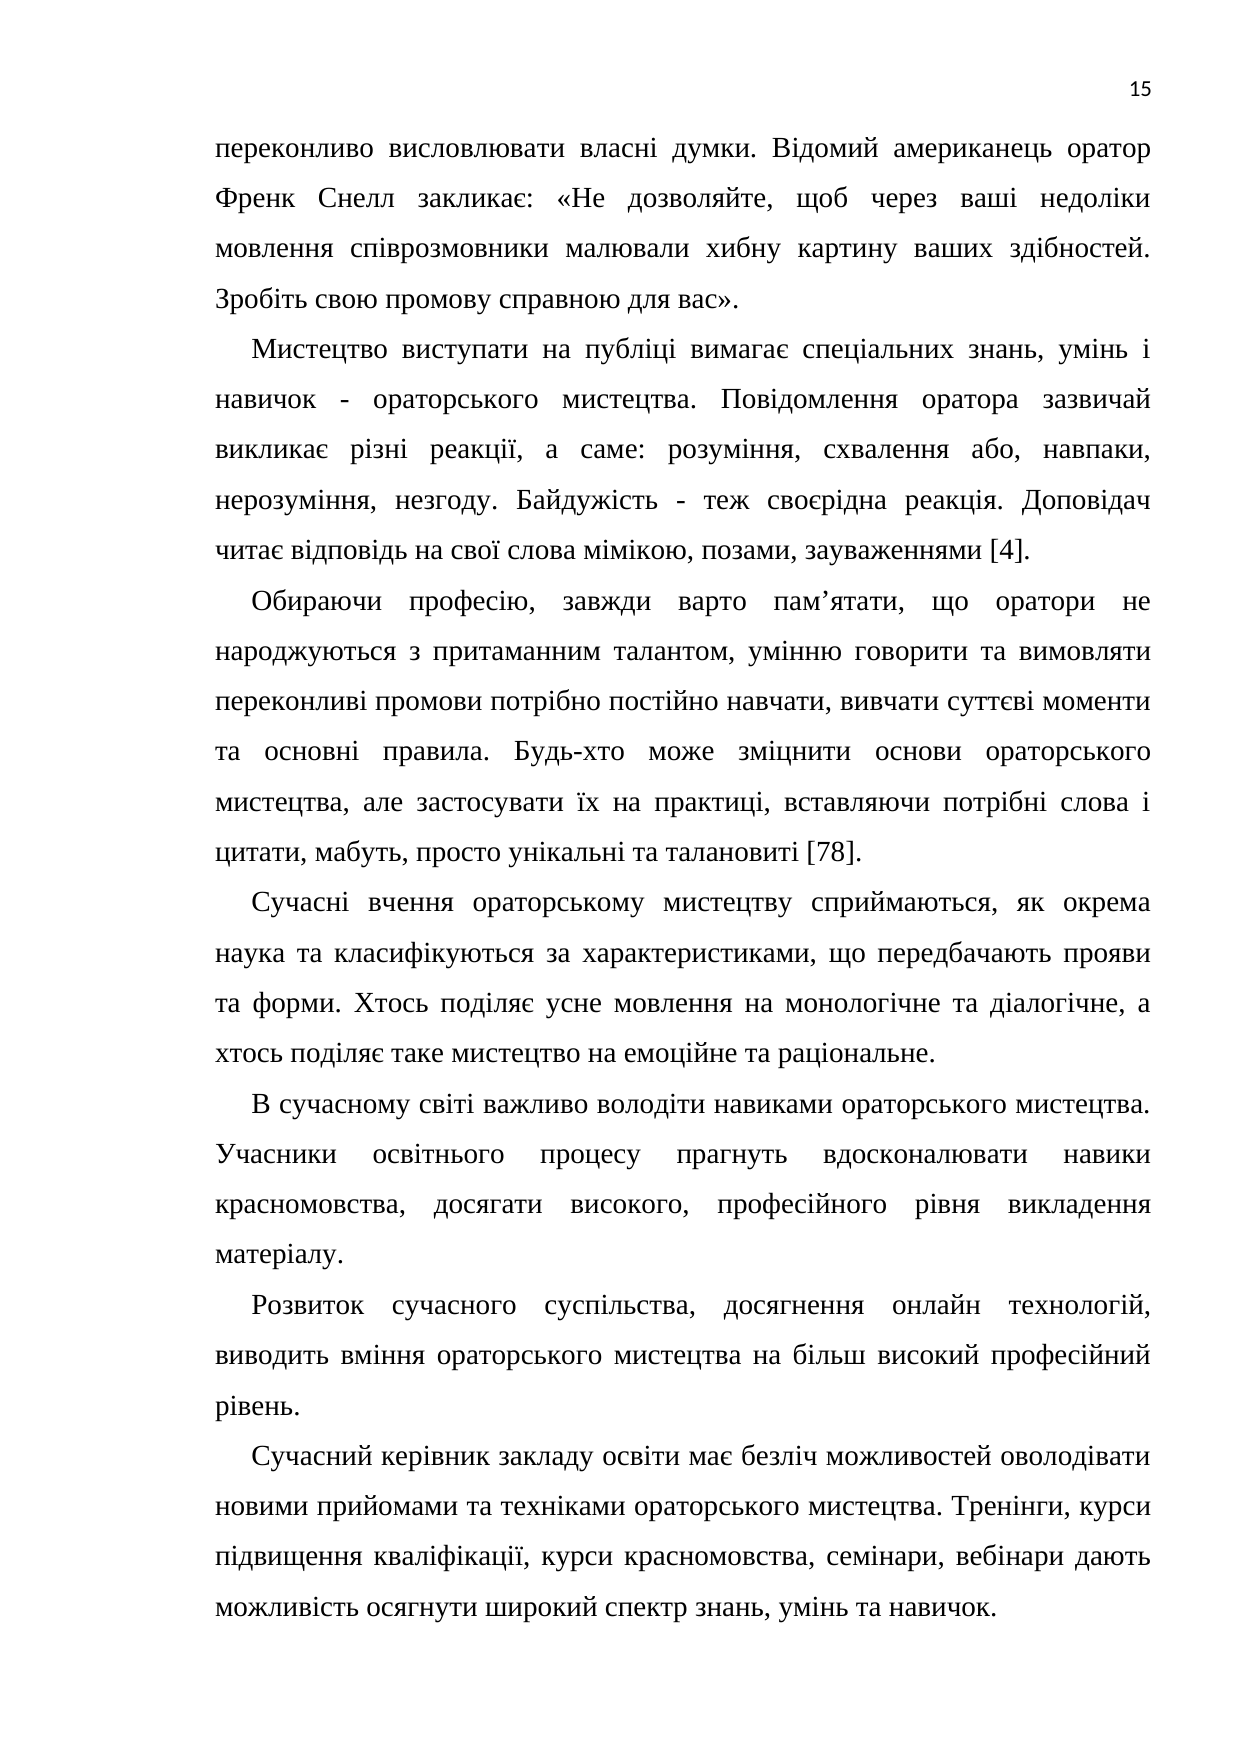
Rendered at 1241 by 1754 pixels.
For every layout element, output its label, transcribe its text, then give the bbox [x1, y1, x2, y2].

text Обираючи професію, завжди варто пам’ятати, що оратори не народжуються з притаманним талантом, умінню говорити та вимовляти переконливі промови потрібно постійно навчати, вивчати суттєві моменти та основні правила. Будь-хто може зміцнити основи ораторського мистецтва, але застосувати їх на практиці, вставляючи потрібні слова і цитати, мабуть, просто унікальні та талановиті [78]. [215, 583, 1152, 868]
text В сучасному світі важливо володіти навиками ораторського мистецтва. Учасники освітнього процесу прагнуть вдосконалювати навики красномовства, досягати високого, професійного рівня викладення матеріалу. [215, 1086, 1152, 1270]
text Сучасні вчення ораторському мистецтву сприймаються, як окрема наука та класифікуються за характеристиками, що передбачають прояви та форми. Хтось поділяє усне мовлення на монологічне та діалогічне, а хтось поділяє таке мистецтво на емоційне та раціональне. [215, 884, 1152, 1069]
text Сучасний керівник закладу освіти має безліч можливостей оволодівати новими прийомами та техніками ораторського мистецтва. Тренінги, курси підвищення кваліфікації, курси красномовства, семінари, вебінари дають можливість осягнути широкий спектр знань, умінь та навичок. [215, 1438, 1152, 1622]
text Мистецтво виступати на публіці вимагає спеціальних знань, умінь і навичок - ораторського мистецтва. Повідомлення оратора зазвичай викликає різні реакції, а саме: розуміння, схвалення або, навпаки, нерозуміння, незгоду. Байдужість - теж своєрідна реакція. Доповідач читає відповідь на свої слова мімікою, позами, зауваженнями [4]. [215, 331, 1152, 566]
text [215, 130, 1152, 314]
text Розвиток сучасного суспільства, досягнення онлайн технологій, виводить вміння ораторського мистецтва на більш високий професійний рівень. [215, 1287, 1152, 1421]
